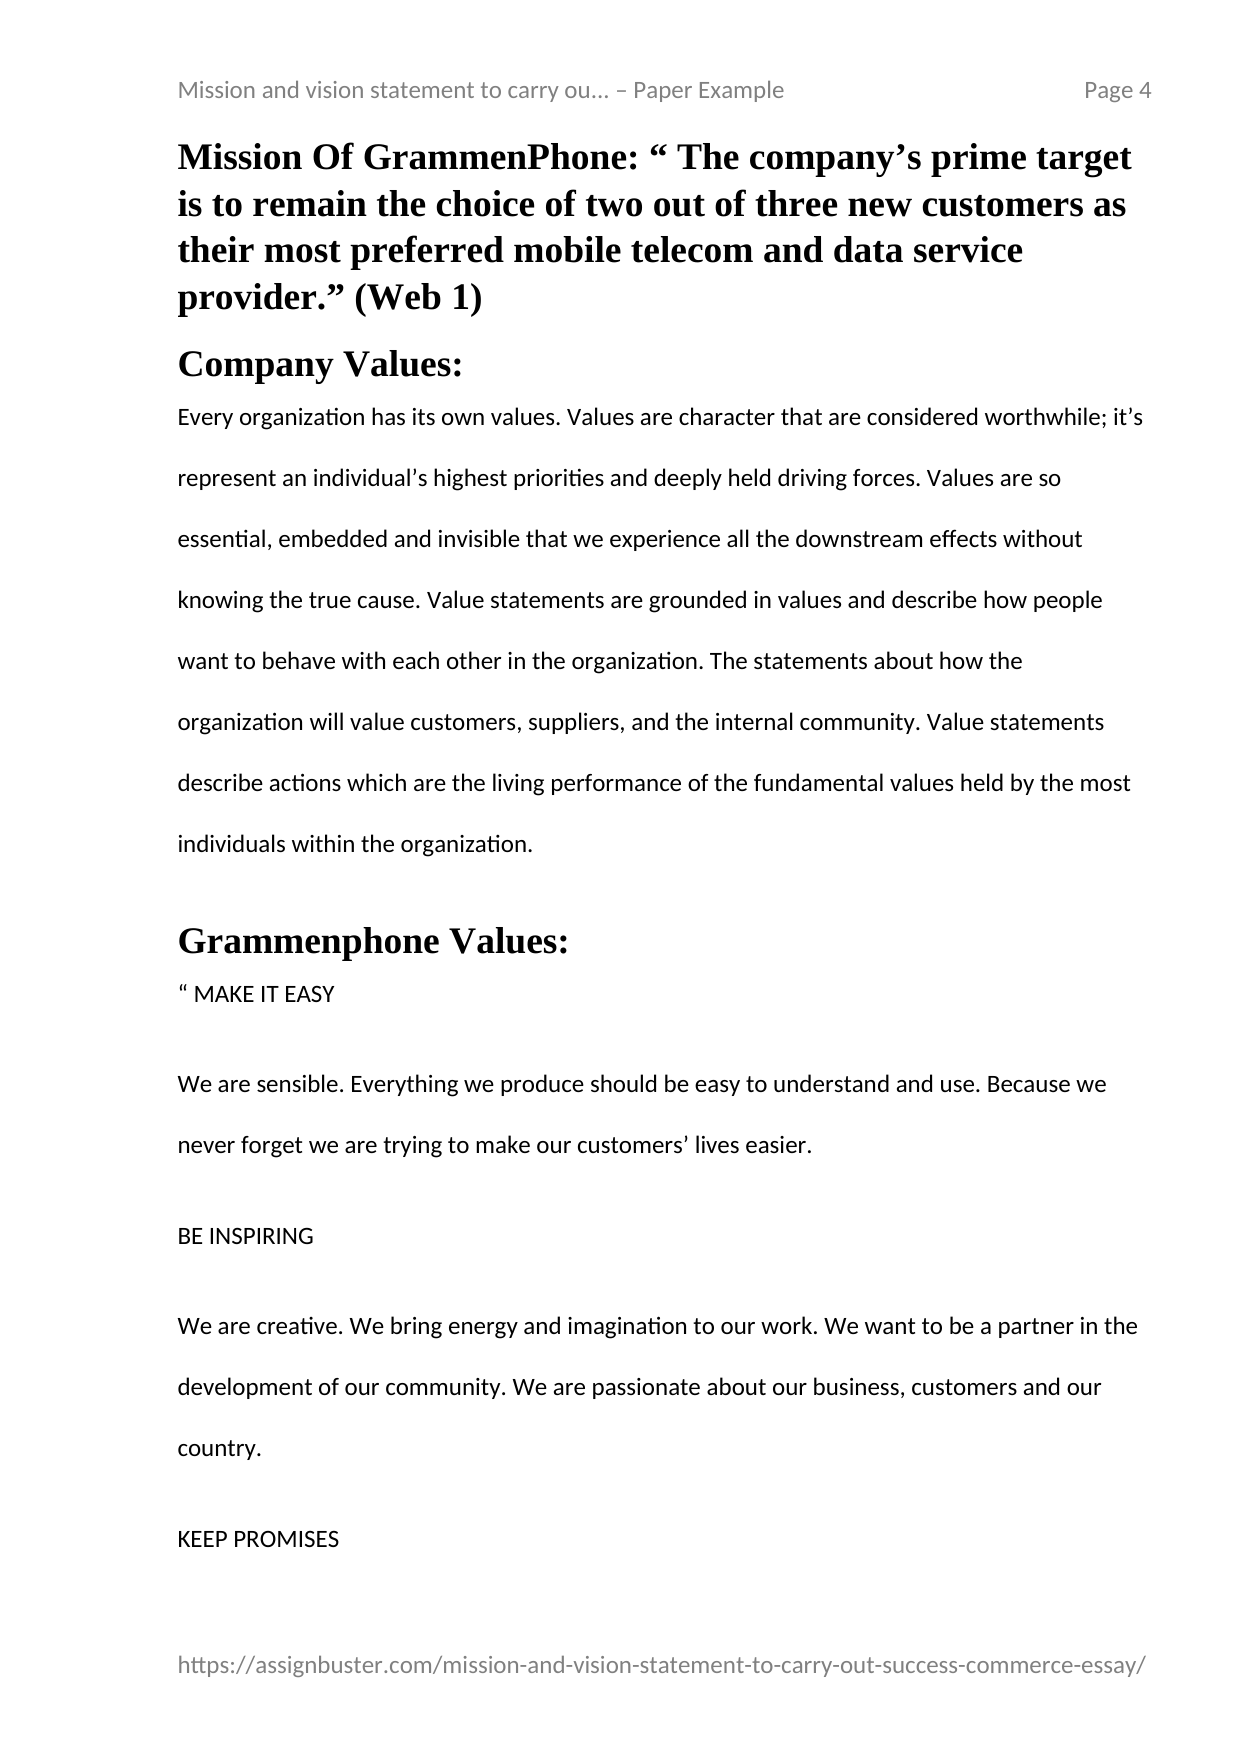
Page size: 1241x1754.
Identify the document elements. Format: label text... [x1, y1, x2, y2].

text We are sensible. Everything we produce should be easy to understand and use. Because we never forget we are trying to make our customers’ lives easier. [177, 1068, 1152, 1160]
subtitle Company Values: [177, 342, 1152, 385]
text KEEP PROMISES [177, 1523, 1152, 1553]
text “ MAKE IT EASY [177, 978, 1152, 1008]
subtitle Grammenphone Values: [177, 919, 1152, 962]
text We are creative. We bring energy and imagination to our work. We want to be a partner in the development of our community. We are passionate about our business, customers and our country. [177, 1310, 1152, 1463]
text Every organization has its own values. Values are character that are considered worthwhile; it’s represent an individual’s highest priorities and deeply held driving forces. Values are so essential, embedded and invisible that we experience all the downstream effects without knowing the true cause. Value statements are grounded in values and describe how people want to behave with each other in the organization. The statements about how the organization will value customers, suppliers, and the internal community. Value statements describe actions which are the living performance of the fundamental values held by the most individuals within the organization. [177, 401, 1152, 859]
text BE INSPIRING [177, 1220, 1152, 1250]
subtitle Mission Of GrammenPhone: “ The company’s prime target is to remain the choice of two out of three new customers as their most preferred mobile telecom and data service provider.” (Web 1) [177, 135, 1152, 318]
